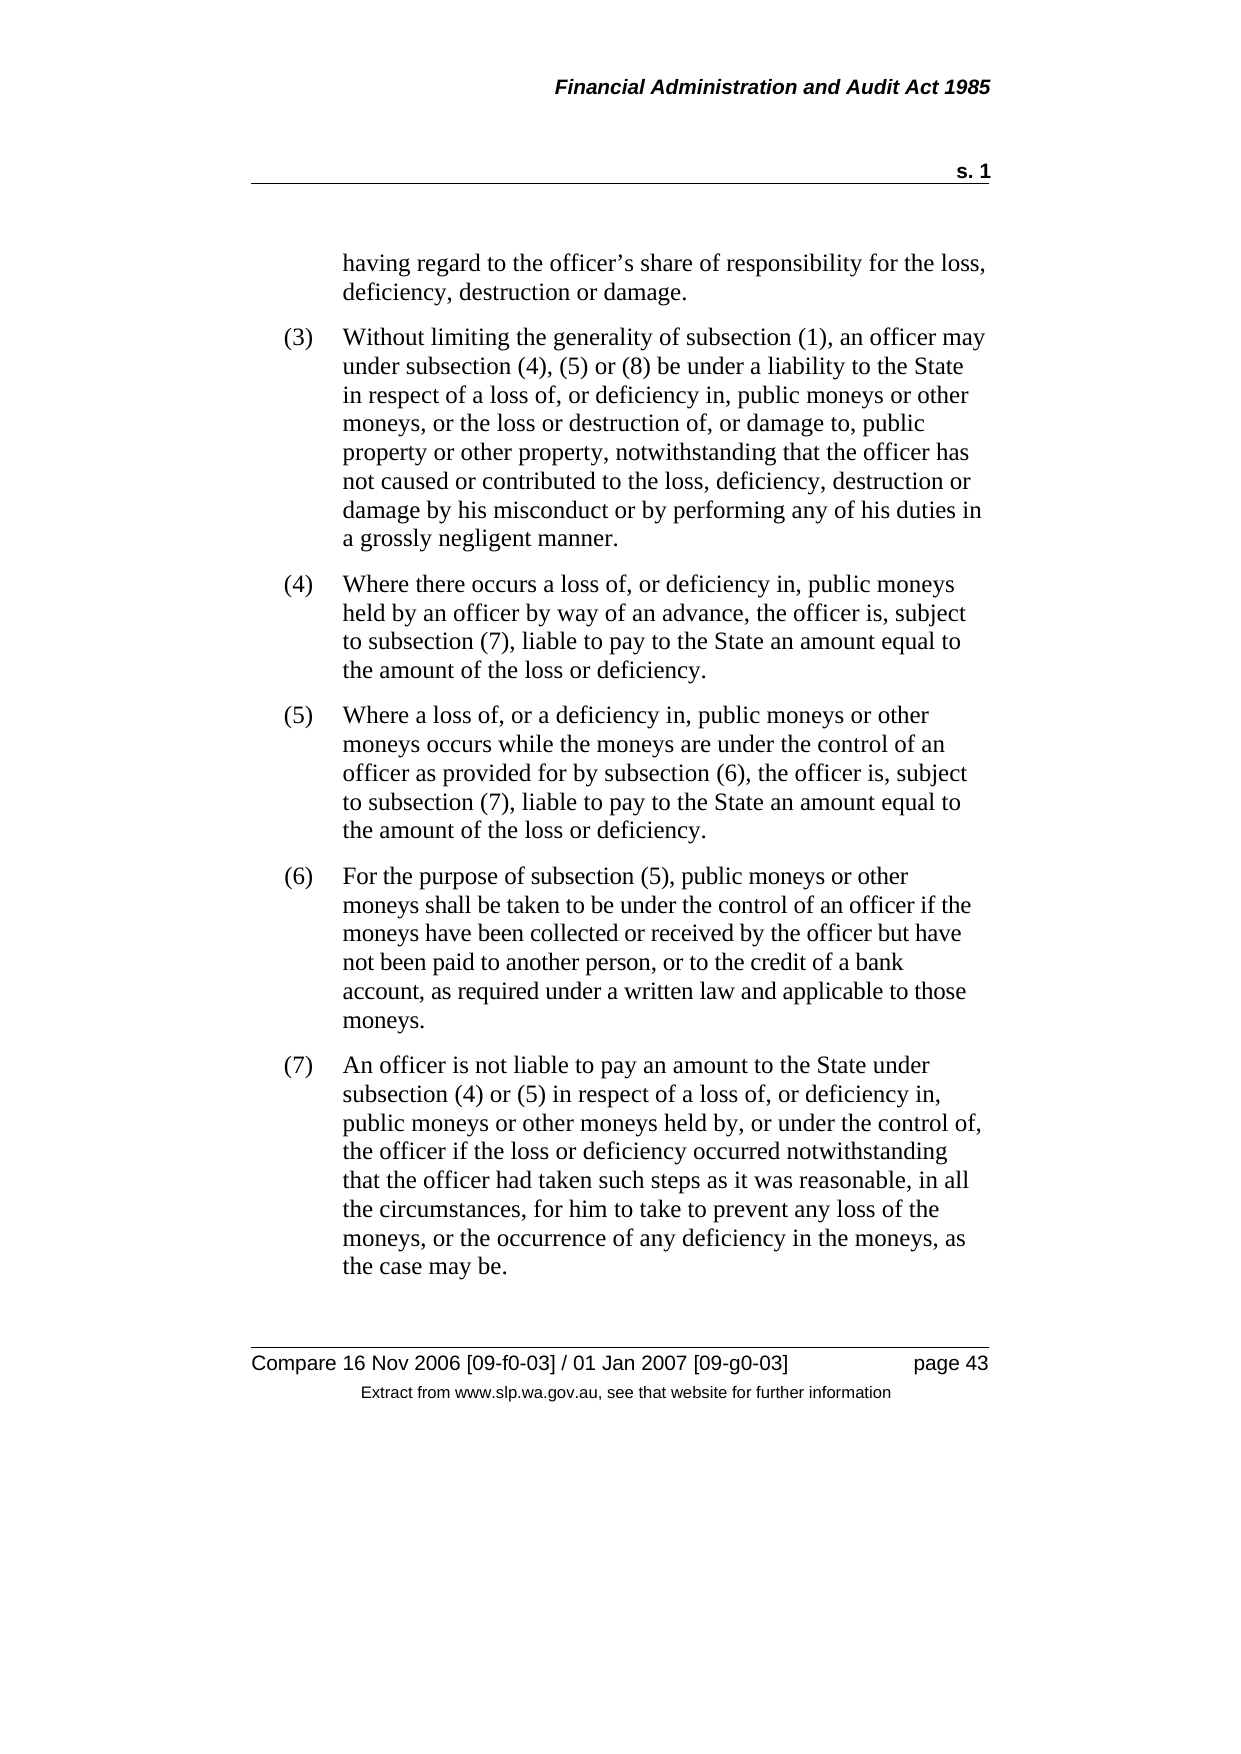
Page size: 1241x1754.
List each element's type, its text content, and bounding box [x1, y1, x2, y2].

text (7) An officer is not liable to pay an amount to the State under subsection (4) or (5) in respect of a loss of, or deficiency in, public moneys or other moneys held by, or under the control of, the officer if the loss or deficiency occurred notwithstanding that the officer had taken such steps as it was reasonable, in all the circumstances, for him to take to prevent any loss of the moneys, or the occurrence of any deficiency in the moneys, as the case may be. [251, 1050, 989, 1280]
text (6) For the purpose of subsection (5), public moneys or other moneys shall be taken to be under the control of an officer if the moneys have been collected or received by the officer but have not been paid to another person, or to the credit of a bank account, as required under a written law and applicable to those moneys. [251, 861, 989, 1033]
text (5) Where a loss of, or a deficiency in, public moneys or other moneys occurs while the moneys are under the control of an officer as provided for by subsection (6), the officer is, subject to subsection (7), liable to pay to the State an amount equal to the amount of the loss or deficiency. [251, 701, 989, 844]
text (4) Where there occurs a loss of, or deficiency in, public moneys held by an officer by way of an advance, the officer is, subject to subsection (7), liable to pay to the State an amount equal to the amount of the loss or deficiency. [251, 569, 989, 684]
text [251, 248, 989, 306]
text (3) Without limiting the generality of subsection (1), an officer may under subsection (4), (5) or (8) be under a liability to the State in respect of a loss of, or deficiency in, public moneys or other moneys, or the loss or destruction of, or damage to, public property or other property, notwithstanding that the officer has not caused or contributed to the loss, deficiency, destruction or damage by his misconduct or by performing any of his duties in a grossly negligent manner. [251, 322, 989, 552]
